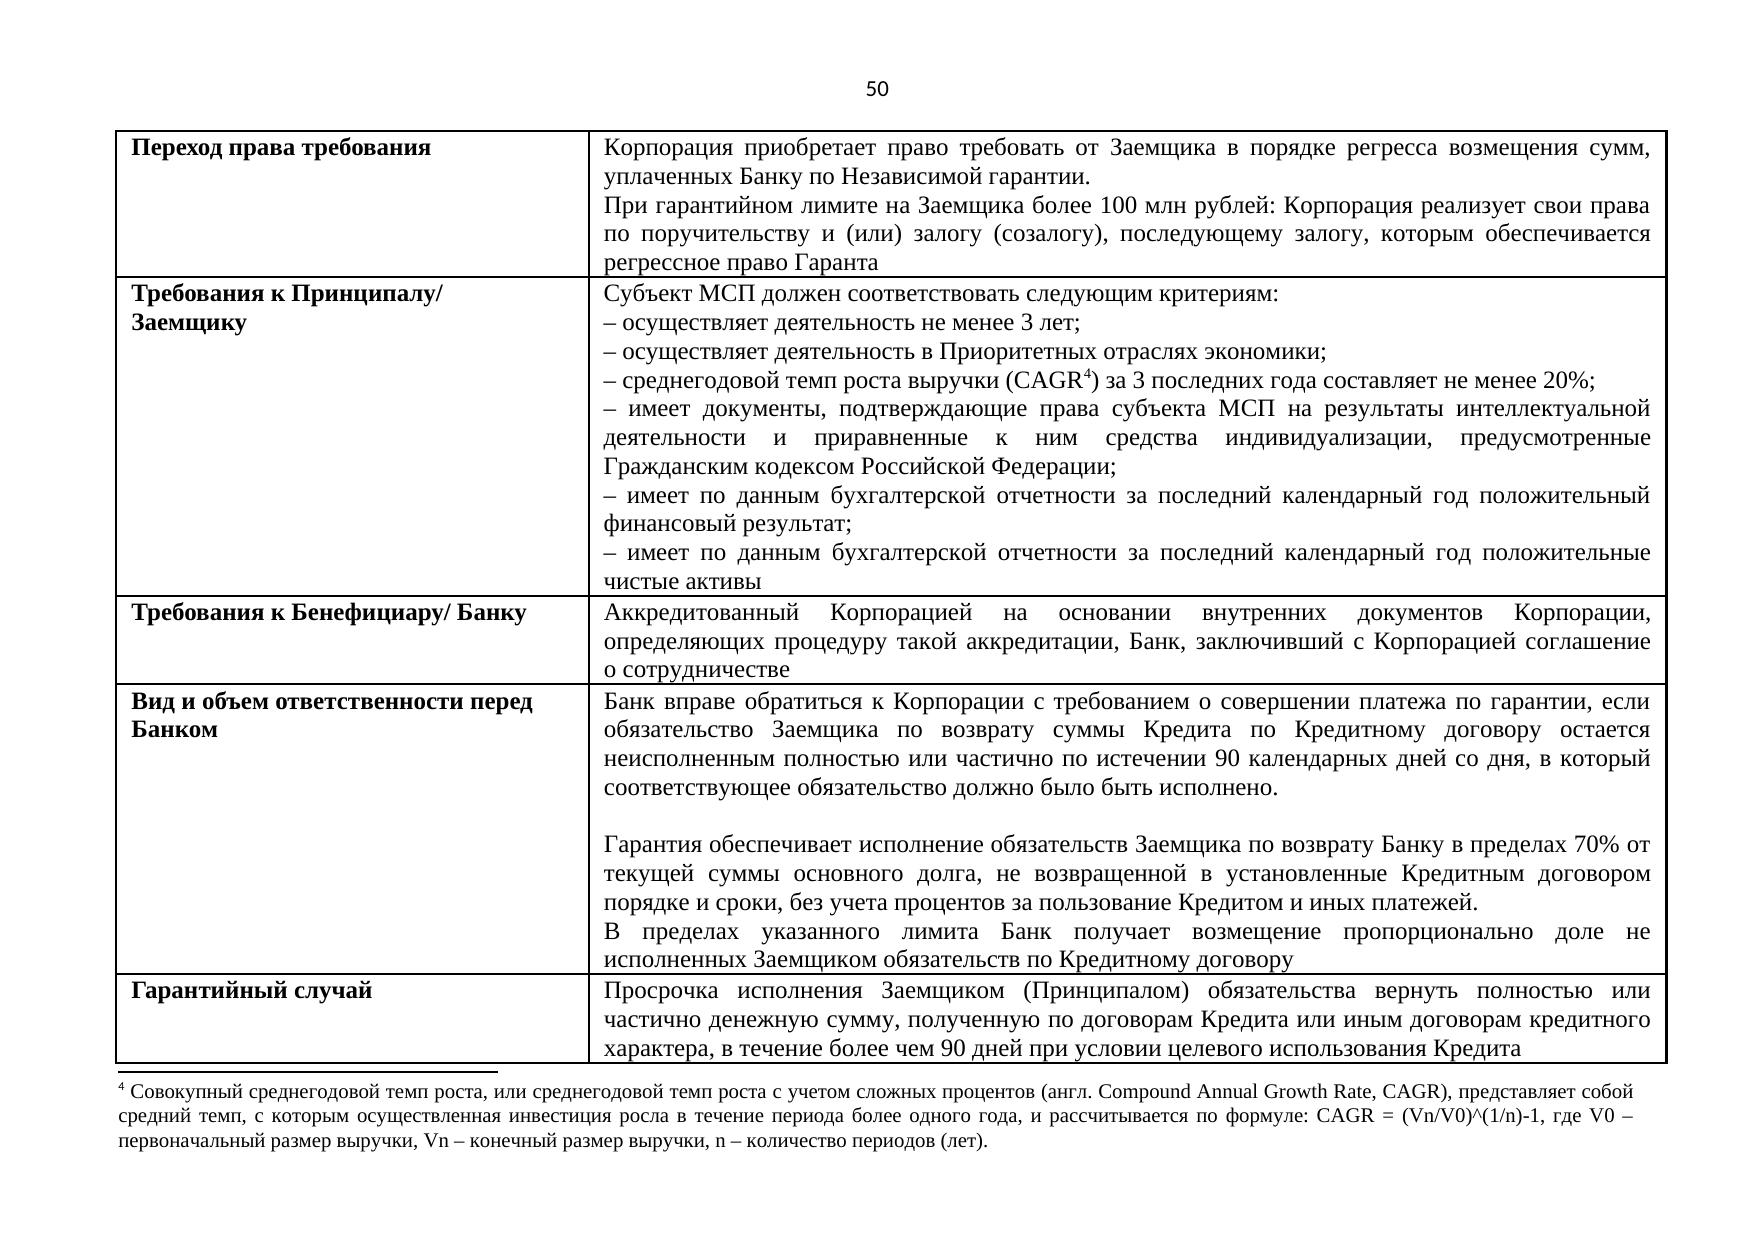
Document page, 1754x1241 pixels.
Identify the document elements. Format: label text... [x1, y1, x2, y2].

table_cell Требования к Принципалу/ Заемщику [117, 278, 588, 595]
table_cell Переход права требования [117, 132, 588, 276]
table_cell Аккредитованный Корпорацией на основании внутренних документов Корпорации, определяющих процедуру такой аккредитации, Банк, заключивший с Корпорацией соглашение о сотрудничестве [590, 597, 1665, 683]
table_cell Субъект МСП должен соответствовать следующим критериям: – осуществляет деятельность не менее 3 лет; – осуществляет деятельность в Приоритетных отраслях экономики; – среднегодовой темп роста выручки (CAGR) за 3 последних года составляет не менее 20%; – имеет документы, подтверждающие права субъекта МСП на результаты интеллектуальной деятельности и приравненные к ним средства индивидуализации, предусмотренные Гражданским кодексом Российской Федерации; – имеет по данным бухгалтерской отчетности за последний календарный год положительный финансовый результат; – имеет по данным бухгалтерской отчетности за последний календарный год положительные чистые активы [590, 278, 1665, 595]
table_cell Корпорация приобретает право требовать от Заемщика в порядке регресса возмещения сумм, уплаченных Банку по Независимой гарантии. При гарантийном лимите на Заемщика более 100 млн рублей: Корпорация реализует свои права по поручительству и (или) залогу (созалогу), последующему залогу, которым обеспечивается регрессное право Гаранта [590, 132, 1665, 276]
table_cell Банк вправе обратиться к Корпорации с требованием о совершении платежа по гарантии, если обязательство Заемщика по возврату суммы Кредита по Кредитному договору остается неисполненным полностью или частично по истечении 90 календарных дней со дня, в который соответствующее обязательство должно было быть исполнено. Гарантия обеспечивает исполнение обязательств Заемщика по возврату Банку в пределах 70% от текущей суммы основного долга, не возвращенной в установленные Кредитным договором порядке и сроки, без учета процентов за пользование Кредитом и иных платежей. В пределах указанного лимита Банк получает возмещение пропорционально доле не исполненных Заемщиком обязательств по Кредитному договору [590, 685, 1665, 973]
table_cell Просрочка исполнения Заемщиком (Принципалом) обязательства вернуть полностью или частично денежную сумму, полученную по договорам Кредита или иным договорам кредитного характера, в течение более чем 90 дней при условии целевого использования Кредита [590, 975, 1665, 1062]
table_cell Гарантийный случай [117, 975, 588, 1062]
table_cell Требования к Бенефициару/ Банку [117, 597, 588, 683]
table_cell Вид и объем ответственности перед Банком [117, 685, 588, 973]
